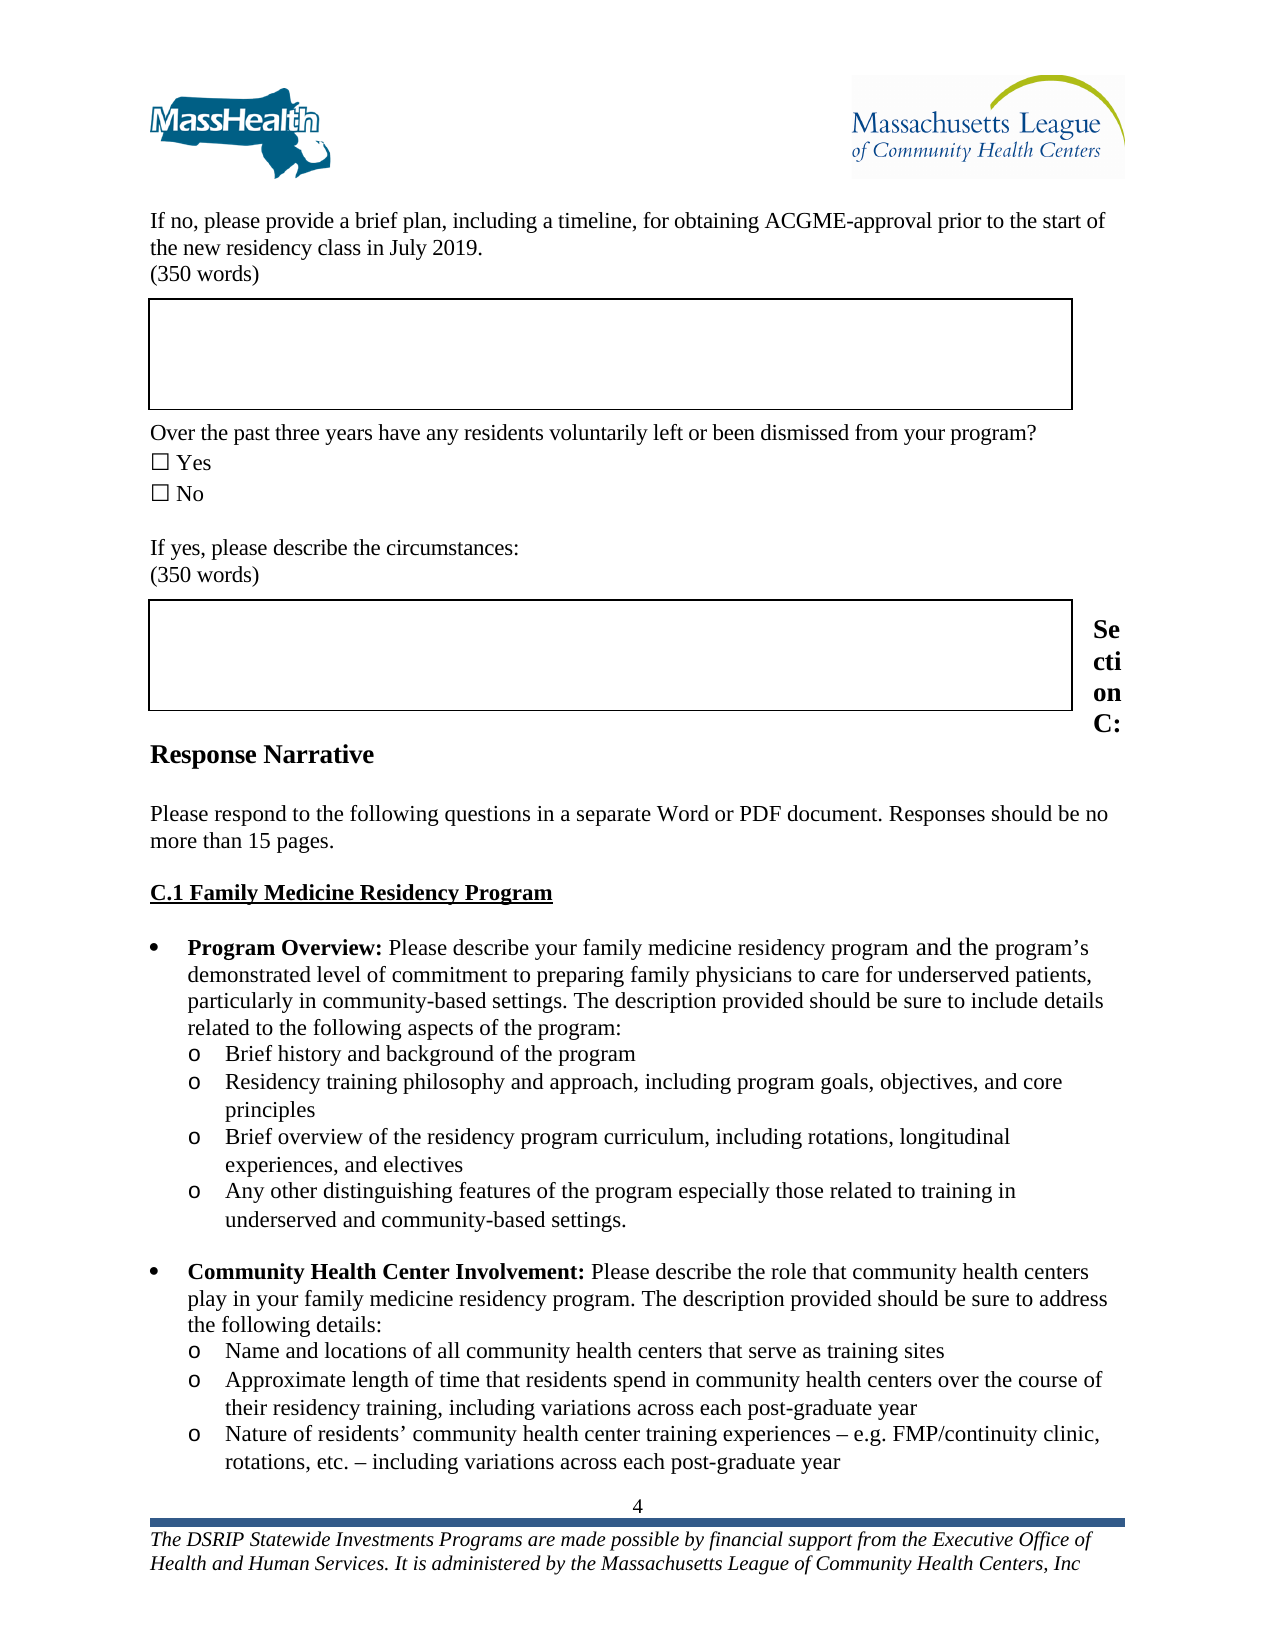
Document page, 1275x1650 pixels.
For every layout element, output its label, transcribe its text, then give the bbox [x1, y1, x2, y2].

text (350 words) [150, 561, 1125, 587]
picture [278, 164, 331, 179]
list Brief overview of the residency program curriculum, including rotations, longitudinal experiences, and electives [187, 1123, 1125, 1177]
text C.1 Family Medicine Residency Program [150, 879, 1125, 906]
list Nature of residents’ community health center training experiences – e.g. FMP/continuity clinic, rotations, etc. – including variations across each post-graduate year [187, 1420, 1125, 1475]
list Name and locations of all community health centers that serve as training sites [187, 1337, 1125, 1366]
text No [150, 477, 1125, 508]
text Over the past three years have any residents voluntarily left or been dismissed from your program? [150, 313, 1125, 446]
picture [180, 114, 210, 130]
text If no, please provide a brief plan, including a timeline, for obtaining ACGME-approval prior to the start of the new residency class in July 2019. [150, 207, 1125, 260]
picture [150, 88, 280, 179]
text Yes [150, 446, 1125, 477]
list Residency training philosophy and approach, including program goals, objectives, and core principles [187, 1068, 1125, 1123]
list Any other distinguishing features of the program especially those related to training in underserved and community-based settings. [187, 1177, 1125, 1232]
text Section C: Response Narrative [150, 613, 1125, 769]
text Please respond to the following questions in a separate Word or PDF document. Responses should be no more than 15 pages. [150, 800, 1125, 853]
picture [211, 109, 262, 130]
list Community Health Center Involvement: Please describe the role that community health centers play in your family medicine residency program. The description provided should be sure to address the following details: [150, 1258, 1125, 1337]
picture [851, 75, 1125, 179]
text If yes, please describe the circumstances: [150, 534, 1125, 561]
picture [281, 88, 331, 162]
list Approximate length of time that residents spend in community health centers over the course of their residency training, including variations across each post-graduate year [187, 1366, 1125, 1420]
text (350 words) [150, 260, 1125, 286]
picture [263, 114, 279, 130]
list Brief history and background of the program [187, 1040, 1125, 1068]
list Program Overview: Please describe your family medicine residency program and the program’s demonstrated level of commitment to preparing family physicians to care for underserved patients, particularly in community-based settings. The description provided should be sure to include details related to the following aspects of the program: [150, 932, 1125, 1040]
